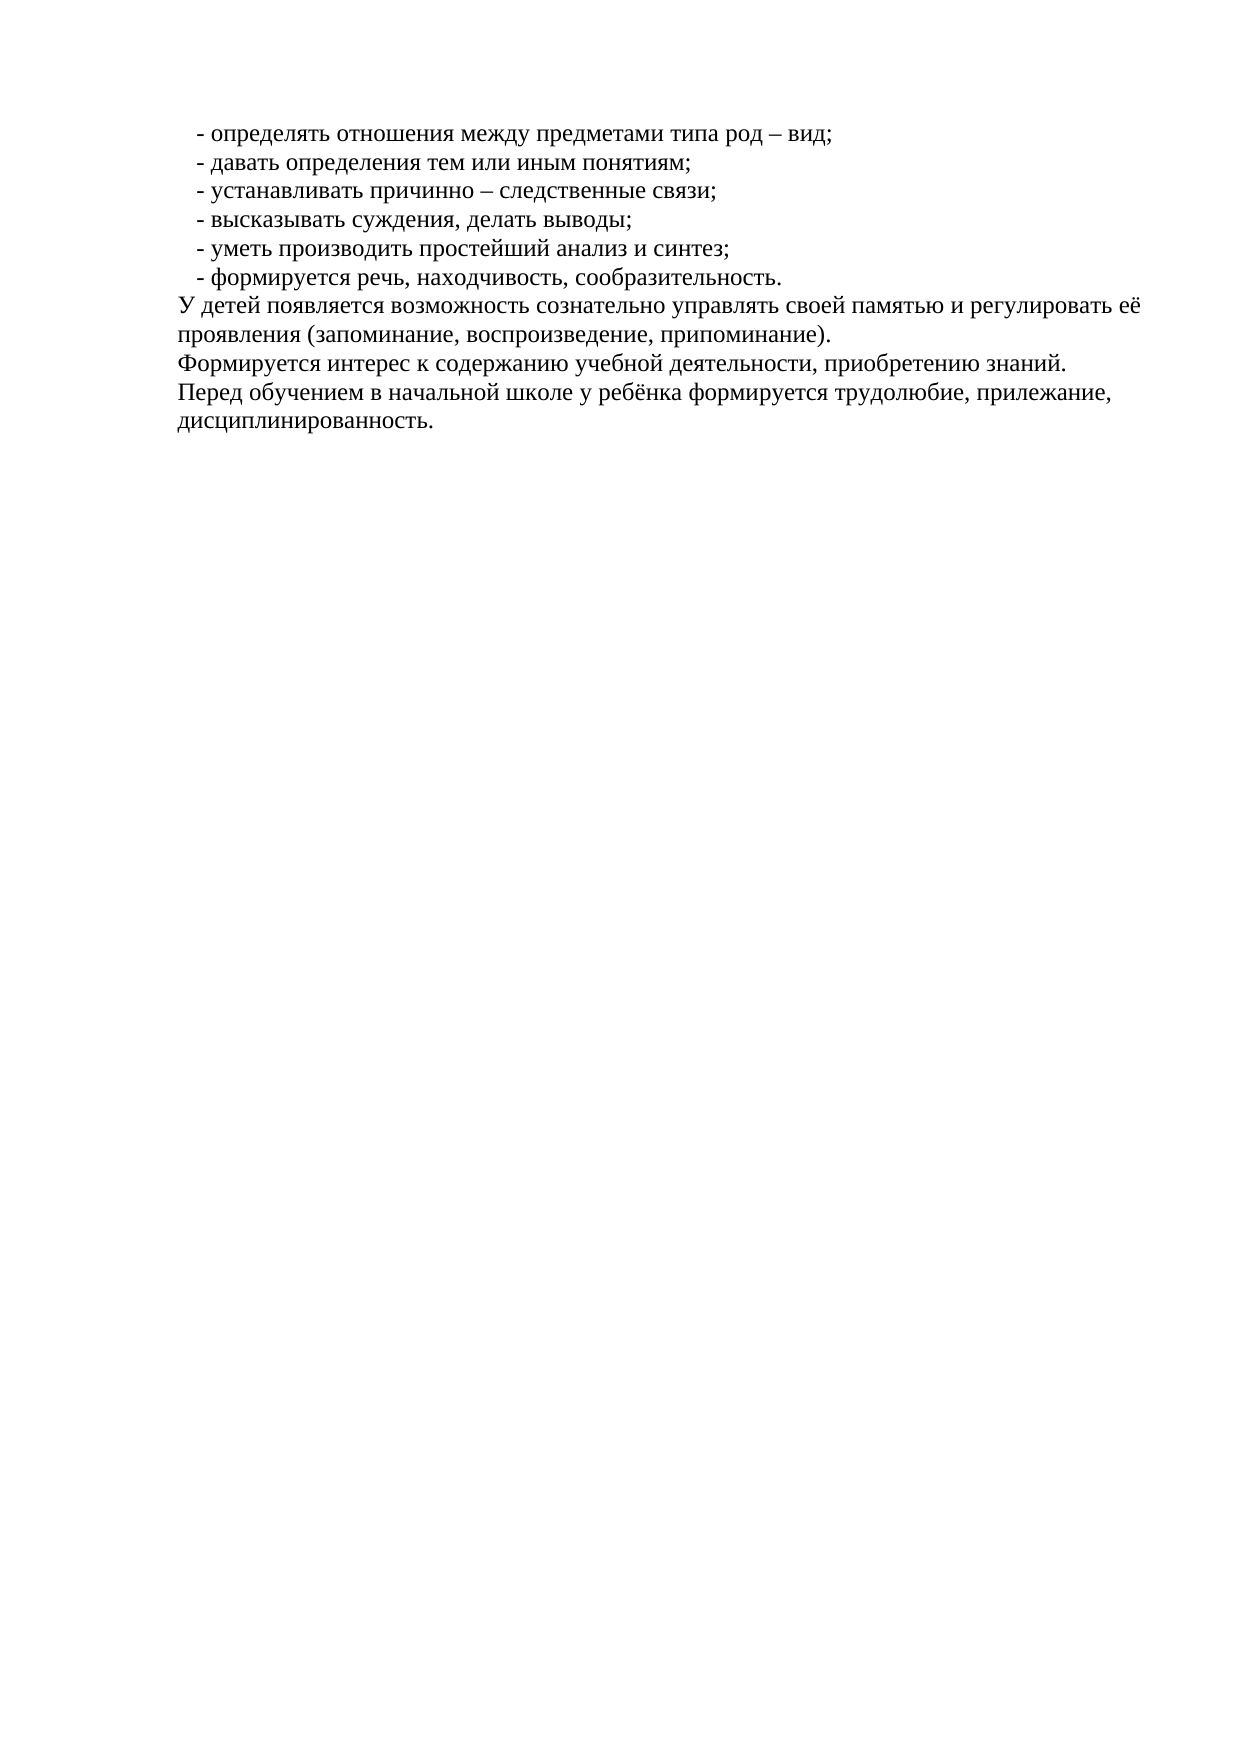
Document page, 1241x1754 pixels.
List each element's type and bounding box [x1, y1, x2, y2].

text [177, 118, 1152, 434]
